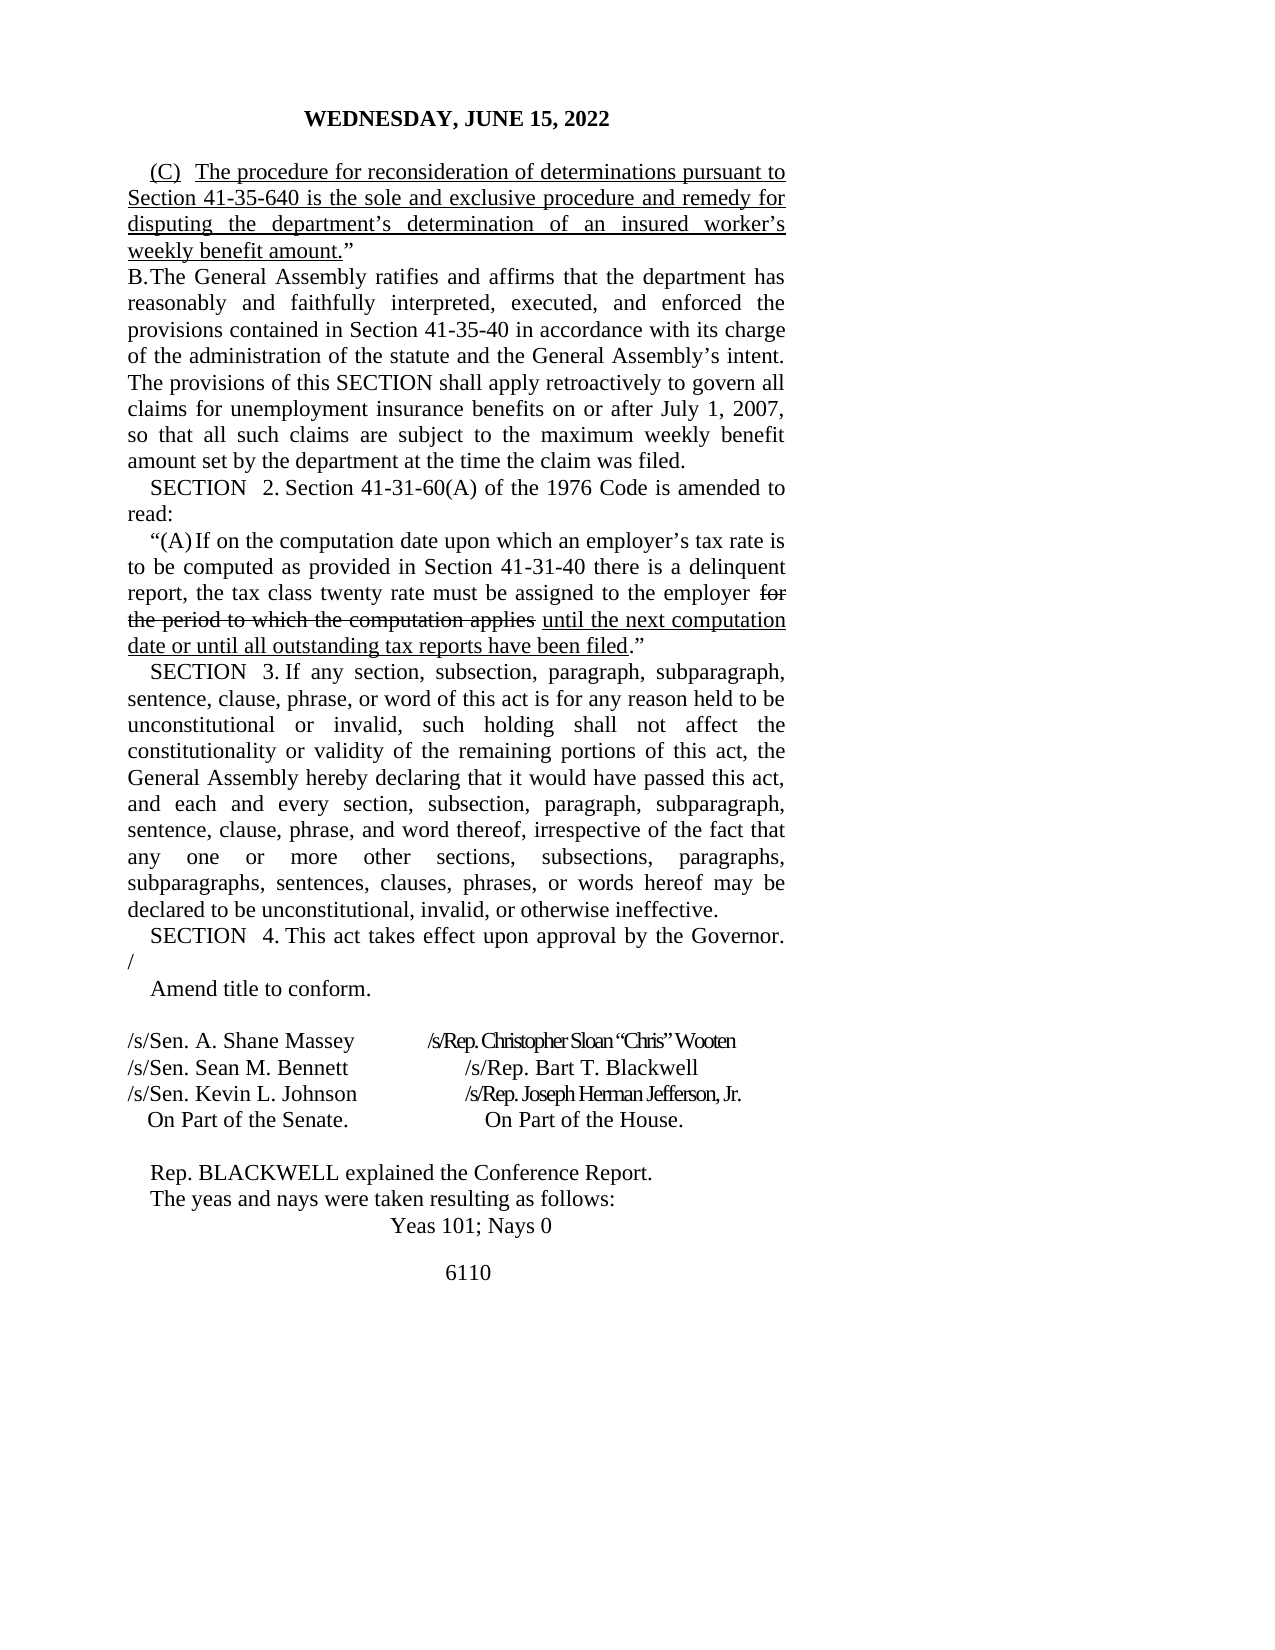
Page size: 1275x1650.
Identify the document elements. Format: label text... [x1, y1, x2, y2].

text (C) The procedure for reconsideration of determinations pursuant to Section 41-35-640 is the sole and exclusive procedure and remedy for disputing the department’s determination of an insured worker’s weekly benefit amount.” [127, 208, 786, 233]
text Amend title to conform. [127, 975, 786, 1001]
text Yeas 101; Nays 0 [127, 1212, 786, 1238]
text SECTION 2. Section 41-31-60(A) of the 1976 Code is amended to read: [127, 474, 786, 527]
text Rep. BLACKWELL explained the Conference Report. [127, 1159, 786, 1186]
text /s/Sen. Sean M. Bennett /s/Rep. Bart T. Blackwell [127, 1054, 786, 1080]
text B. The General Assembly ratifies and affirms that the department has reasonably and faithfully interpreted, executed, and enforced the provisions contained in Section 41-35-40 in accordance with its charge of the administration of the statute and the General Assembly’s intent. The provisions of this SECTION shall apply retroactively to govern all claims for unemployment insurance benefits on or after July 1, 2007, so that all such claims are subject to the maximum weekly benefit amount set by the department at the time the claim was filed. [127, 263, 786, 474]
text /s/Sen. A. Shane Massey /s/Rep. Christopher Sloan “Chris” Wooten [127, 1027, 786, 1054]
text /s/Sen. Kevin L. Johnson /s/Rep. Joseph Herman Jefferson, Jr. [127, 1080, 786, 1106]
text (C) The procedure for reconsideration of determinations pursuant to Section 41-35-640 is the sole and exclusive procedure and remedy for disputing the department’s determination of an insured worker’s weekly benefit amount.” [127, 234, 786, 263]
text The yeas and nays were taken resulting as follows: [127, 1186, 786, 1212]
text “(A) If on the computation date upon which an employer’s tax rate is to be computed as provided in Section 41-31-40 there is a delinquent report, the tax class twenty rate must be assigned to the employer for the period to which the computation applies until the next computation date or until all outstanding tax reports have been filed.” [127, 527, 786, 658]
text SECTION 4. This act takes effect upon approval by the Governor. / [127, 922, 786, 975]
text SECTION 3. If any section, subsection, paragraph, subparagraph, sentence, clause, phrase, or word of this act is for any reason held to be unconstitutional or invalid, such holding shall not affect the constitutionality or validity of the remaining portions of this act, the General Assembly hereby declaring that it would have passed this act, and each and every section, subsection, paragraph, subparagraph, sentence, clause, phrase, and word thereof, irrespective of the fact that any one or more other sections, subsections, paragraphs, subparagraphs, sentences, clauses, phrases, or words hereof may be declared to be unconstitutional, invalid, or otherwise ineffective. [127, 658, 786, 922]
text On Part of the Senate. On Part of the House. [127, 1106, 786, 1133]
text (C) The procedure for reconsideration of determinations pursuant to Section 41-35-640 is the sole and exclusive procedure and remedy for disputing the department’s determination of an insured worker’s weekly benefit amount.” [127, 158, 786, 207]
